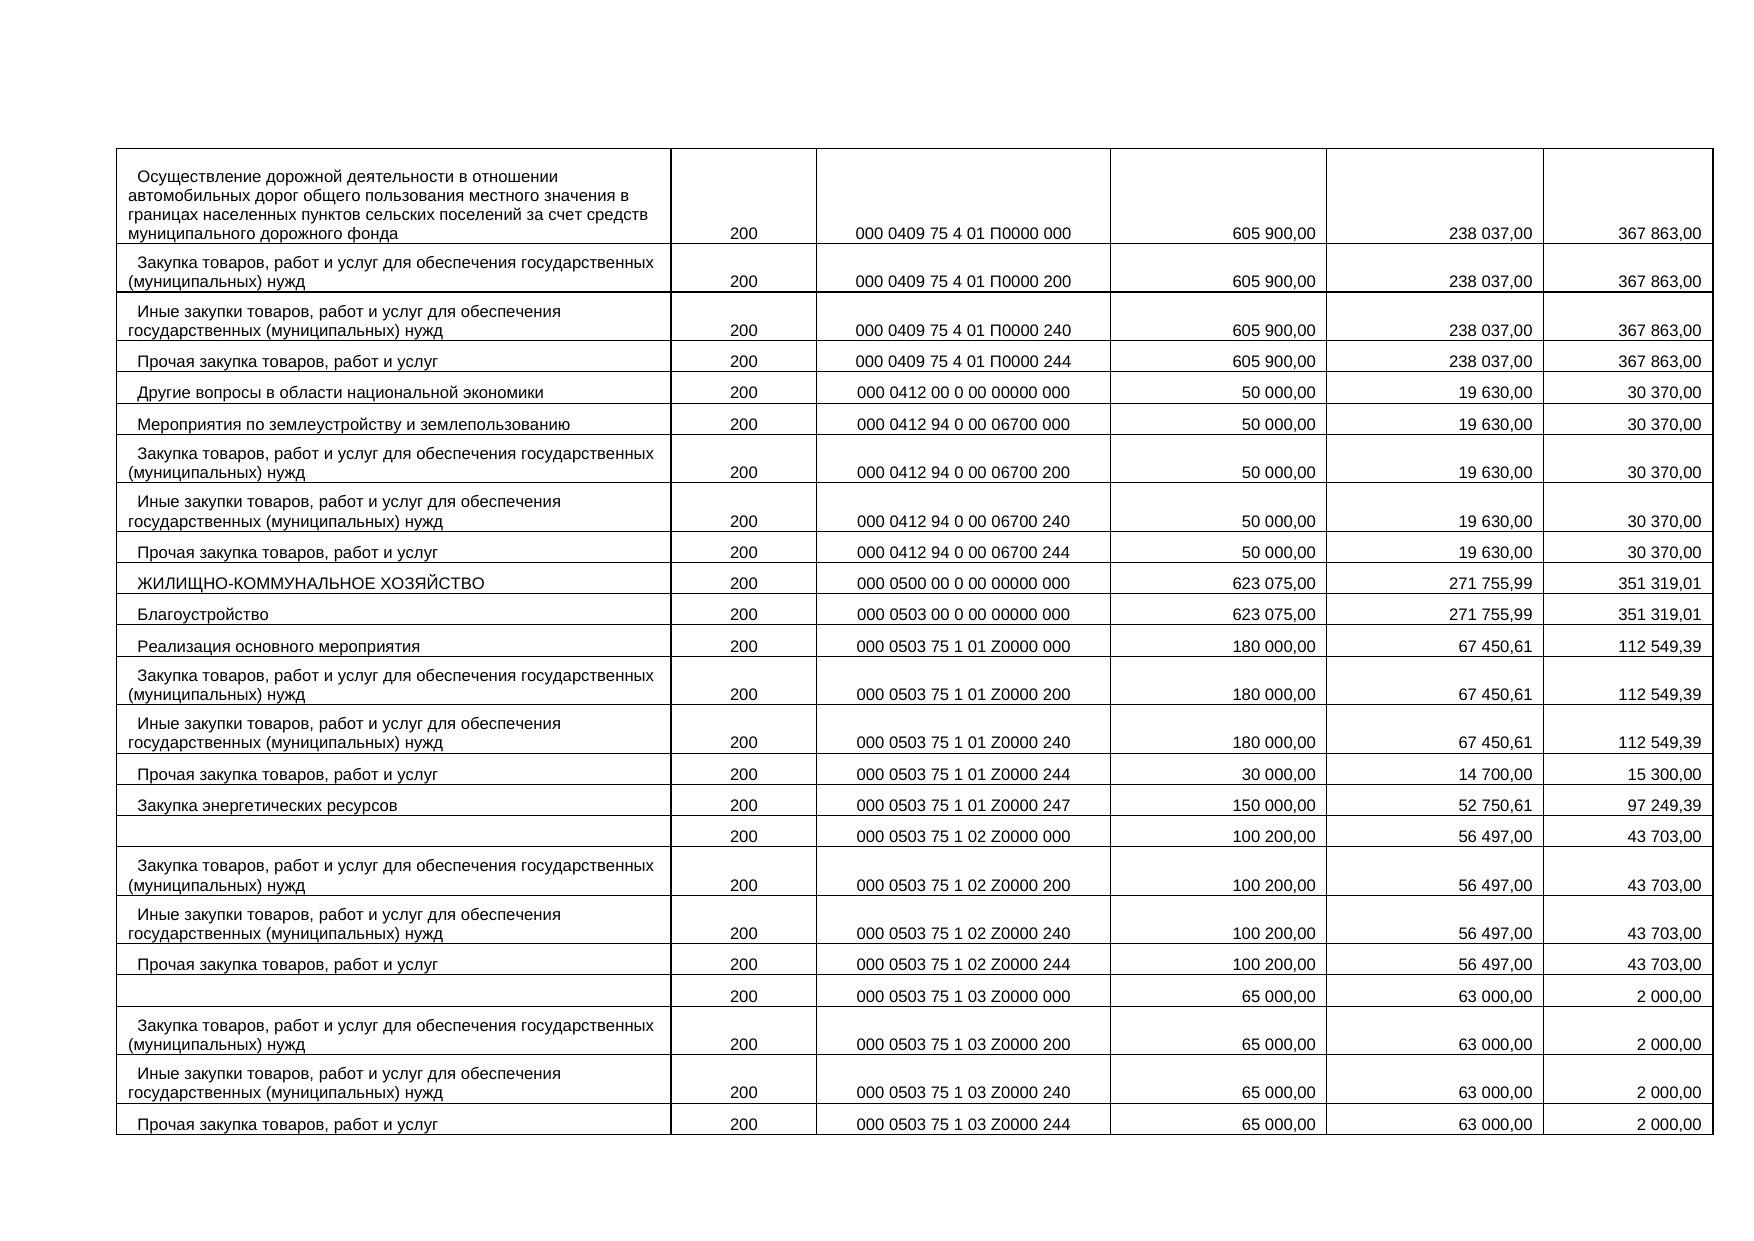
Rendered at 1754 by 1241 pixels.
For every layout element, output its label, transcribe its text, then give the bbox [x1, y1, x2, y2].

table_cell 623 075,00 [1111, 563, 1326, 593]
table_cell Прочая закупка товаров, работ и услуг [117, 754, 670, 784]
table_cell 200 [672, 149, 816, 243]
table_cell 2 000,00 [1544, 1055, 1712, 1102]
table_cell 67 450,61 [1327, 625, 1543, 656]
table_cell 000 0500 00 0 00 00000 000 [817, 563, 1110, 593]
table_cell 52 750,61 [1327, 785, 1543, 815]
table_cell 000 0412 00 0 00 00000 000 [817, 372, 1110, 402]
table_cell 000 0503 75 1 03 Z0000 240 [817, 1055, 1110, 1102]
table_cell 000 0412 94 0 00 06700 200 [817, 435, 1110, 482]
table_cell 367 863,00 [1544, 341, 1712, 371]
table_cell 200 [672, 594, 816, 624]
table_cell 43 703,00 [1544, 896, 1712, 943]
table_cell 200 [672, 563, 816, 593]
table_cell Мероприятия по землеустройству и землепользованию [117, 404, 670, 434]
table_cell 200 [672, 1104, 816, 1134]
table_cell 351 319,01 [1544, 563, 1712, 593]
table_cell 367 863,00 [1544, 293, 1712, 340]
table_cell 56 497,00 [1327, 847, 1543, 894]
table_cell 14 700,00 [1327, 754, 1543, 784]
table_cell 30 370,00 [1544, 404, 1712, 434]
table_cell 63 000,00 [1327, 1055, 1543, 1102]
table_cell 271 755,99 [1327, 563, 1543, 593]
table_cell 67 450,61 [1327, 657, 1543, 704]
table_cell 000 0503 75 1 01 Z0000 247 [817, 785, 1110, 815]
table_cell Закупка товаров, работ и услуг для обеспечения государственных (муниципальных) нужд [117, 847, 670, 894]
table_cell Иные закупки товаров, работ и услуг для обеспечения государственных (муниципальных) нужд [117, 483, 670, 531]
table_cell 2 000,00 [1544, 1104, 1712, 1134]
table_cell 200 [672, 483, 816, 531]
table_cell 50 000,00 [1111, 483, 1326, 531]
table_cell 000 0503 75 1 02 Z0000 200 [817, 847, 1110, 894]
table_cell 100 200,00 [1111, 816, 1326, 846]
table_cell 200 [672, 896, 816, 943]
table_cell 000 0503 75 1 01 Z0000 200 [817, 657, 1110, 704]
table_cell 30 000,00 [1111, 754, 1326, 784]
table_cell Закупка товаров, работ и услуг для обеспечения государственных (муниципальных) нужд [117, 244, 670, 291]
table_cell 19 630,00 [1327, 532, 1543, 562]
table_cell 605 900,00 [1111, 293, 1326, 340]
table_cell 200 [672, 404, 816, 434]
table_cell 180 000,00 [1111, 625, 1326, 656]
table_cell Иные закупки товаров, работ и услуг для обеспечения государственных (муниципальных) нужд [117, 705, 670, 752]
table_cell 000 0409 75 4 01 П0000 240 [817, 293, 1110, 340]
table_cell Закупка товаров, работ и услуг для обеспечения государственных (муниципальных) нужд [117, 435, 670, 482]
table_cell 180 000,00 [1111, 705, 1326, 752]
table_cell Прочая закупка товаров, работ и услуг [117, 532, 670, 562]
table_cell 000 0503 75 1 01 Z0000 244 [817, 754, 1110, 784]
table_cell 200 [672, 847, 816, 894]
table_cell 100 200,00 [1111, 896, 1326, 943]
table_cell Прочая закупка товаров, работ и услуг [117, 341, 670, 371]
table_cell ЖИЛИЩНО-КОММУНАЛЬНОЕ ХОЗЯЙСТВО [117, 563, 670, 593]
table_cell 000 0409 75 4 01 П0000 200 [817, 244, 1110, 291]
table_cell 367 863,00 [1544, 149, 1712, 243]
table_cell 67 450,61 [1327, 705, 1543, 752]
table_cell 200 [672, 944, 816, 974]
table_cell 100 200,00 [1111, 847, 1326, 894]
table_cell 238 037,00 [1327, 341, 1543, 371]
table_cell 43 703,00 [1544, 816, 1712, 846]
table_cell 30 370,00 [1544, 372, 1712, 402]
table_cell 000 0412 94 0 00 06700 240 [817, 483, 1110, 531]
table_cell Закупка энергетических ресурсов [117, 785, 670, 815]
table_cell 15 300,00 [1544, 754, 1712, 784]
table_cell 351 319,01 [1544, 594, 1712, 624]
table_cell 000 0503 75 1 03 Z0000 244 [817, 1104, 1110, 1134]
table_cell 65 000,00 [1111, 1007, 1326, 1054]
table_cell 19 630,00 [1327, 372, 1543, 402]
table_cell 000 0412 94 0 00 06700 000 [817, 404, 1110, 434]
table_cell 112 549,39 [1544, 657, 1712, 704]
table_cell 000 0503 00 0 00 00000 000 [817, 594, 1110, 624]
table_cell 200 [672, 975, 816, 1006]
table_cell 000 0503 75 1 01 Z0000 000 [817, 625, 1110, 656]
table_cell 238 037,00 [1327, 149, 1543, 243]
table_cell 605 900,00 [1111, 244, 1326, 291]
table_cell 56 497,00 [1327, 896, 1543, 943]
table_cell Закупка товаров, работ и услуг для обеспечения государственных (муниципальных) нужд [117, 1007, 670, 1054]
table_cell 2 000,00 [1544, 1007, 1712, 1054]
table_cell 200 [672, 625, 816, 656]
table_cell 000 0503 75 1 03 Z0000 000 [817, 975, 1110, 1006]
table_cell 200 [672, 657, 816, 704]
table_cell Иные закупки товаров, работ и услуг для обеспечения государственных (муниципальных) нужд [117, 1055, 670, 1102]
table_cell Прочая закупка товаров, работ и услуг [117, 944, 670, 974]
table_cell 000 0503 75 1 01 Z0000 240 [817, 705, 1110, 752]
table_cell 50 000,00 [1111, 372, 1326, 402]
table_cell 000 0503 75 1 02 Z0000 240 [817, 896, 1110, 943]
table_cell 180 000,00 [1111, 657, 1326, 704]
table_cell 200 [672, 816, 816, 846]
table_cell 200 [672, 293, 816, 340]
table_cell 605 900,00 [1111, 341, 1326, 371]
table_cell 50 000,00 [1111, 435, 1326, 482]
table_cell 56 497,00 [1327, 944, 1543, 974]
table_cell Прочая закупка товаров, работ и услуг [117, 1104, 670, 1134]
table_cell Благоустройство [117, 594, 670, 624]
table_cell Иные закупки товаров, работ и услуг для обеспечения государственных (муниципальных) нужд [117, 293, 670, 340]
table_cell 200 [672, 1007, 816, 1054]
table_cell 63 000,00 [1327, 975, 1543, 1006]
table_cell 65 000,00 [1111, 975, 1326, 1006]
table_cell 623 075,00 [1111, 594, 1326, 624]
table_cell 000 0409 75 4 01 П0000 244 [817, 341, 1110, 371]
table_cell 43 703,00 [1544, 847, 1712, 894]
table_cell 000 0409 75 4 01 П0000 000 [817, 149, 1110, 243]
table_cell Закупка товаров, работ и услуг для обеспечения государственных (муниципальных) нужд [117, 657, 670, 704]
table_cell 000 0503 75 1 03 Z0000 200 [817, 1007, 1110, 1054]
table_cell 238 037,00 [1327, 244, 1543, 291]
table_cell 65 000,00 [1111, 1104, 1326, 1134]
table_cell 200 [672, 244, 816, 291]
table_cell 200 [672, 435, 816, 482]
table_cell Осуществление дорожной деятельности в отношении автомобильных дорог общего пользования местного значения в границах населенных пунктов сельских поселений за счет средств муниципального дорожного фонда [117, 149, 670, 243]
table_cell 112 549,39 [1544, 705, 1712, 752]
table_cell 2 000,00 [1544, 975, 1712, 1006]
table_cell 200 [672, 1055, 816, 1102]
table_cell 63 000,00 [1327, 1007, 1543, 1054]
table_cell 19 630,00 [1327, 435, 1543, 482]
table_cell [117, 975, 670, 1006]
table_cell 271 755,99 [1327, 594, 1543, 624]
table_cell 43 703,00 [1544, 944, 1712, 974]
table_cell 97 249,39 [1544, 785, 1712, 815]
table_cell 56 497,00 [1327, 816, 1543, 846]
table_cell Реализация основного мероприятия [117, 625, 670, 656]
table_cell 150 000,00 [1111, 785, 1326, 815]
table_cell 238 037,00 [1327, 293, 1543, 340]
table_cell 30 370,00 [1544, 483, 1712, 531]
table_cell 30 370,00 [1544, 435, 1712, 482]
table_cell 19 630,00 [1327, 404, 1543, 434]
table_cell Другие вопросы в области национальной экономики [117, 372, 670, 402]
table_cell 19 630,00 [1327, 483, 1543, 531]
table_cell 65 000,00 [1111, 1055, 1326, 1102]
table_cell 200 [672, 341, 816, 371]
table_cell 100 200,00 [1111, 944, 1326, 974]
table_cell 200 [672, 754, 816, 784]
table_cell 63 000,00 [1327, 1104, 1543, 1134]
table_cell Иные закупки товаров, работ и услуг для обеспечения государственных (муниципальных) нужд [117, 896, 670, 943]
table_cell 50 000,00 [1111, 404, 1326, 434]
table_cell 30 370,00 [1544, 532, 1712, 562]
table_cell [117, 816, 670, 846]
table_cell 000 0503 75 1 02 Z0000 244 [817, 944, 1110, 974]
table_cell 200 [672, 372, 816, 402]
table_cell 200 [672, 785, 816, 815]
table_cell 50 000,00 [1111, 532, 1326, 562]
table_cell 000 0503 75 1 02 Z0000 000 [817, 816, 1110, 846]
table_cell 605 900,00 [1111, 149, 1326, 243]
table_cell 367 863,00 [1544, 244, 1712, 291]
table_cell 112 549,39 [1544, 625, 1712, 656]
table_cell 200 [672, 532, 816, 562]
table_cell 200 [672, 705, 816, 752]
table_cell 000 0412 94 0 00 06700 244 [817, 532, 1110, 562]
